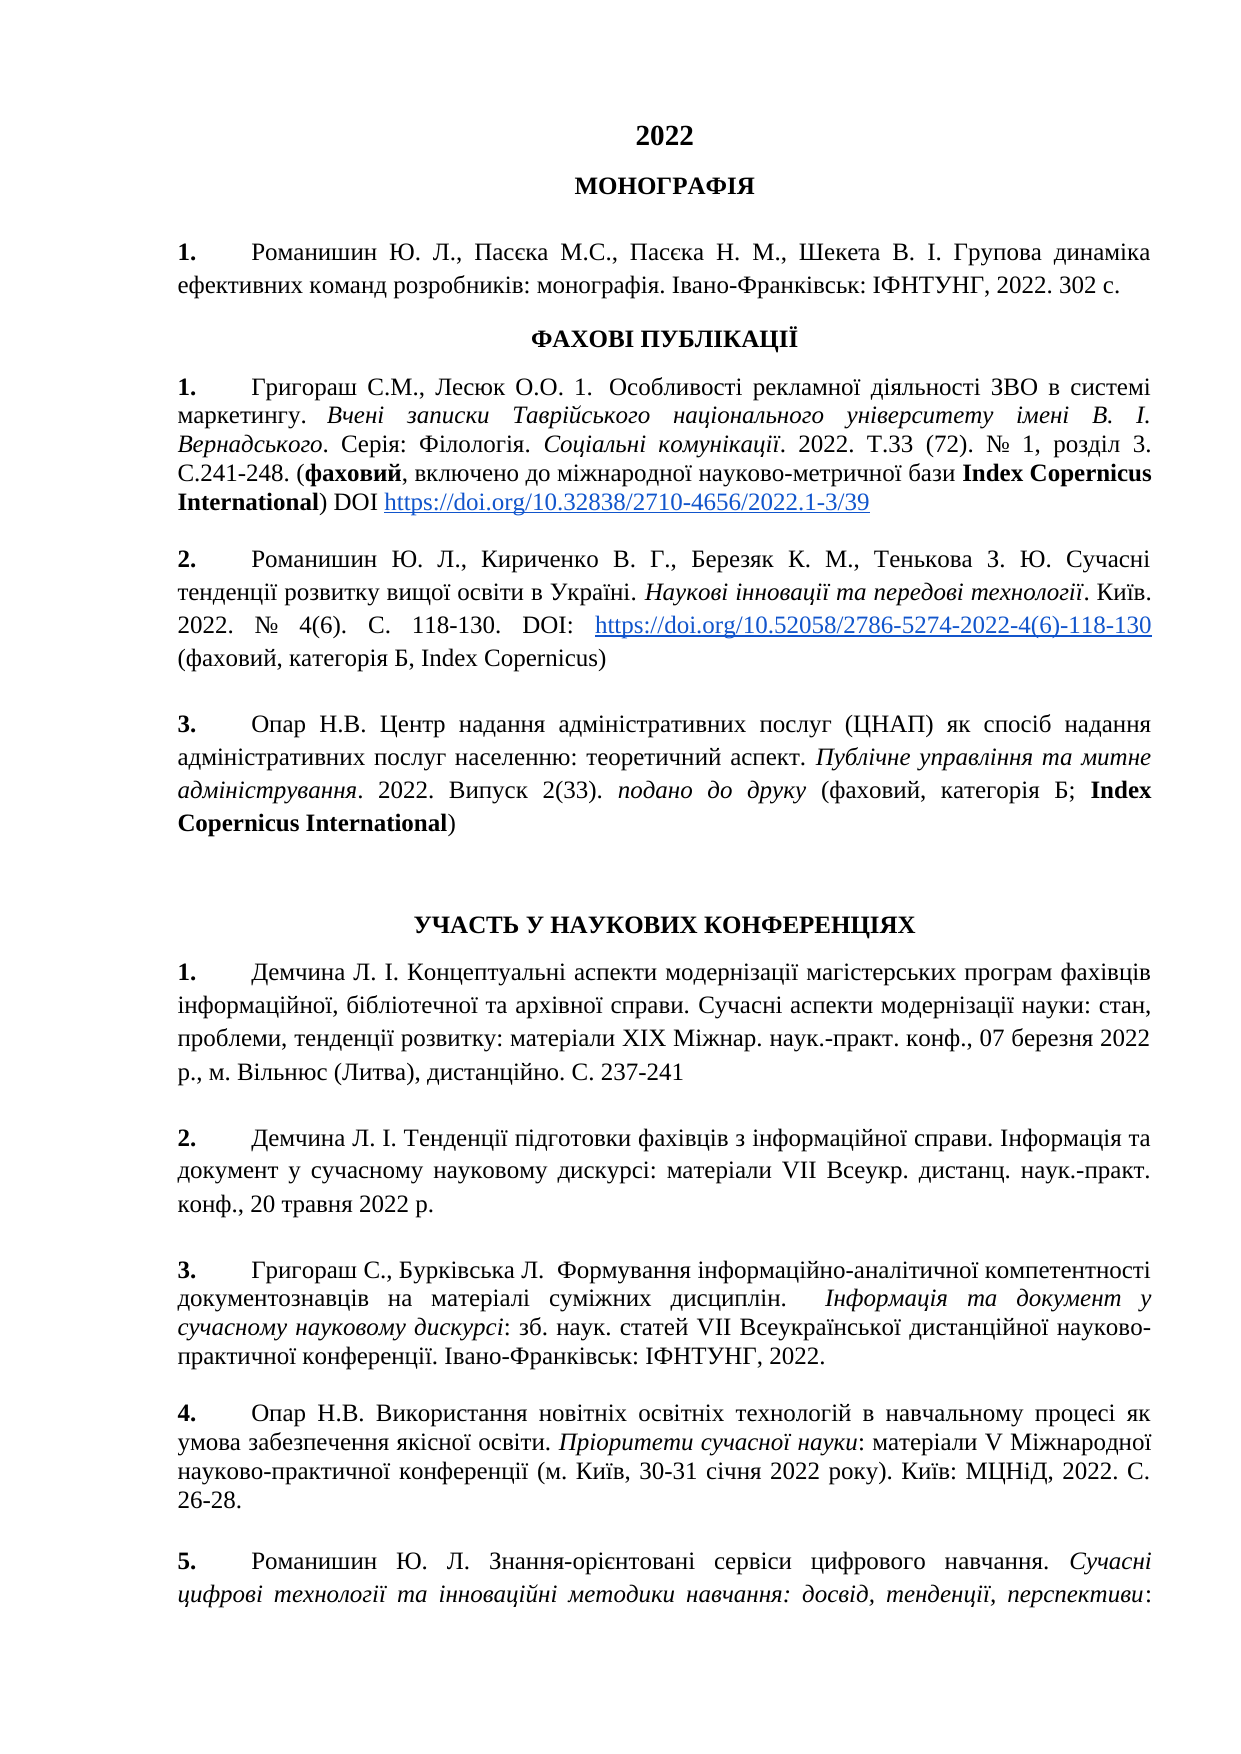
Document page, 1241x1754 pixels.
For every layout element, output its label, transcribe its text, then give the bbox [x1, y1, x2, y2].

list МОНОГРАФІЯ [177, 171, 1152, 200]
list Григораш С.М., Лесюк О.О. 1. Особливості рекламної діяльності ЗВО в системі маркетингу. Вчені записки Таврійського національного університету імені В. І. Вернадського. Серія: Філологія. Соціальні комунікації. 2022. Т.33 (72). № 1, розділ 3. С.241-248. (фаховий, включено до міжнародної науково-метричної бази Index Copernicus International) DOI https://doi.org/10.32838/2710-4656/2022.1-3/39 [177, 372, 1152, 515]
list Опар Н.В. Центр надання адміністративних послуг (ЦНАП) як спосіб надання адміністративних послуг населенню: теоретичний аспект. Публічне управління та митне адміністрування. 2022. Випуск 2(33). подано до друку (фаховий, категорія Б; Index Copernicus International) [177, 709, 1152, 837]
text ФАХОВІ ПУБЛІКАЦІЇ [177, 324, 1152, 353]
list Романишин Ю. Л., Кириченко В. Г., Березяк К. М., Тенькова З. Ю. Сучасні тенденції розвитку вищої освіти в Україні. Наукові інновації та передові технології. Київ. 2022. № 4(6). С. 118-130. DOI: https://doi.org/10.52058/2786-5274-2022-4(6)-118-130 (фаховий, категорія Б, Index Copernicus) [177, 544, 1152, 672]
list Демчина Л. І. Концептуальні аспекти модернізації магістерських програм фахівців інформаційної, бібліотечної та архівної справи. Сучасні аспекти модернізації науки: стан, проблеми, тенденції розвитку: матеріали XIX Міжнар. наук.-практ. конф., 07 березня 2022 р., м. Вільнюс (Литва), дистанційно. С. 237-241 [177, 957, 1152, 1085]
list Опар Н.В. Використання новітніх освітніх технологій в навчальному процесі як умова забезпечення якісної освіти. Пріоритети сучасної науки: матеріали V Міжнародної науково-практичної конференції (м. Київ, 30-31 січня 2022 року). Київ: МЦНіД, 2022. С. 26-28. [177, 1398, 1152, 1513]
text 2022 [177, 118, 1152, 152]
list Романишин Ю. Л., Пасєка М.С., Пасєка Н. М., Шекета В. І. Групова динаміка ефективних команд розробників: монографія. Івано-Франківськ: ІФНТУНГ, 2022. 302 с. [177, 237, 1152, 299]
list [177, 1546, 1152, 1608]
list Григораш С., Бурківська Л. Формування інформаційно-аналітичної компетентності документознавців на матеріалі суміжних дисциплін. Інформація та документ у сучасному науковому дискурсі: зб. наук. статей VII Всеукраїнської дистанційної науково-практичної конференції. Івано-Франківськ: ІФНТУНГ, 2022. [177, 1255, 1152, 1370]
text УЧАСТЬ У НАУКОВИХ КОНФЕРЕНЦІЯХ [177, 910, 1152, 938]
list Демчина Л. І. Тенденції підготовки фахівців з інформаційної справи. Інформація та документ у сучасному науковому дискурсі: матеріали VII Всеукр. дистанц. наук.-практ. конф., 20 травня 2022 р. [177, 1123, 1152, 1217]
